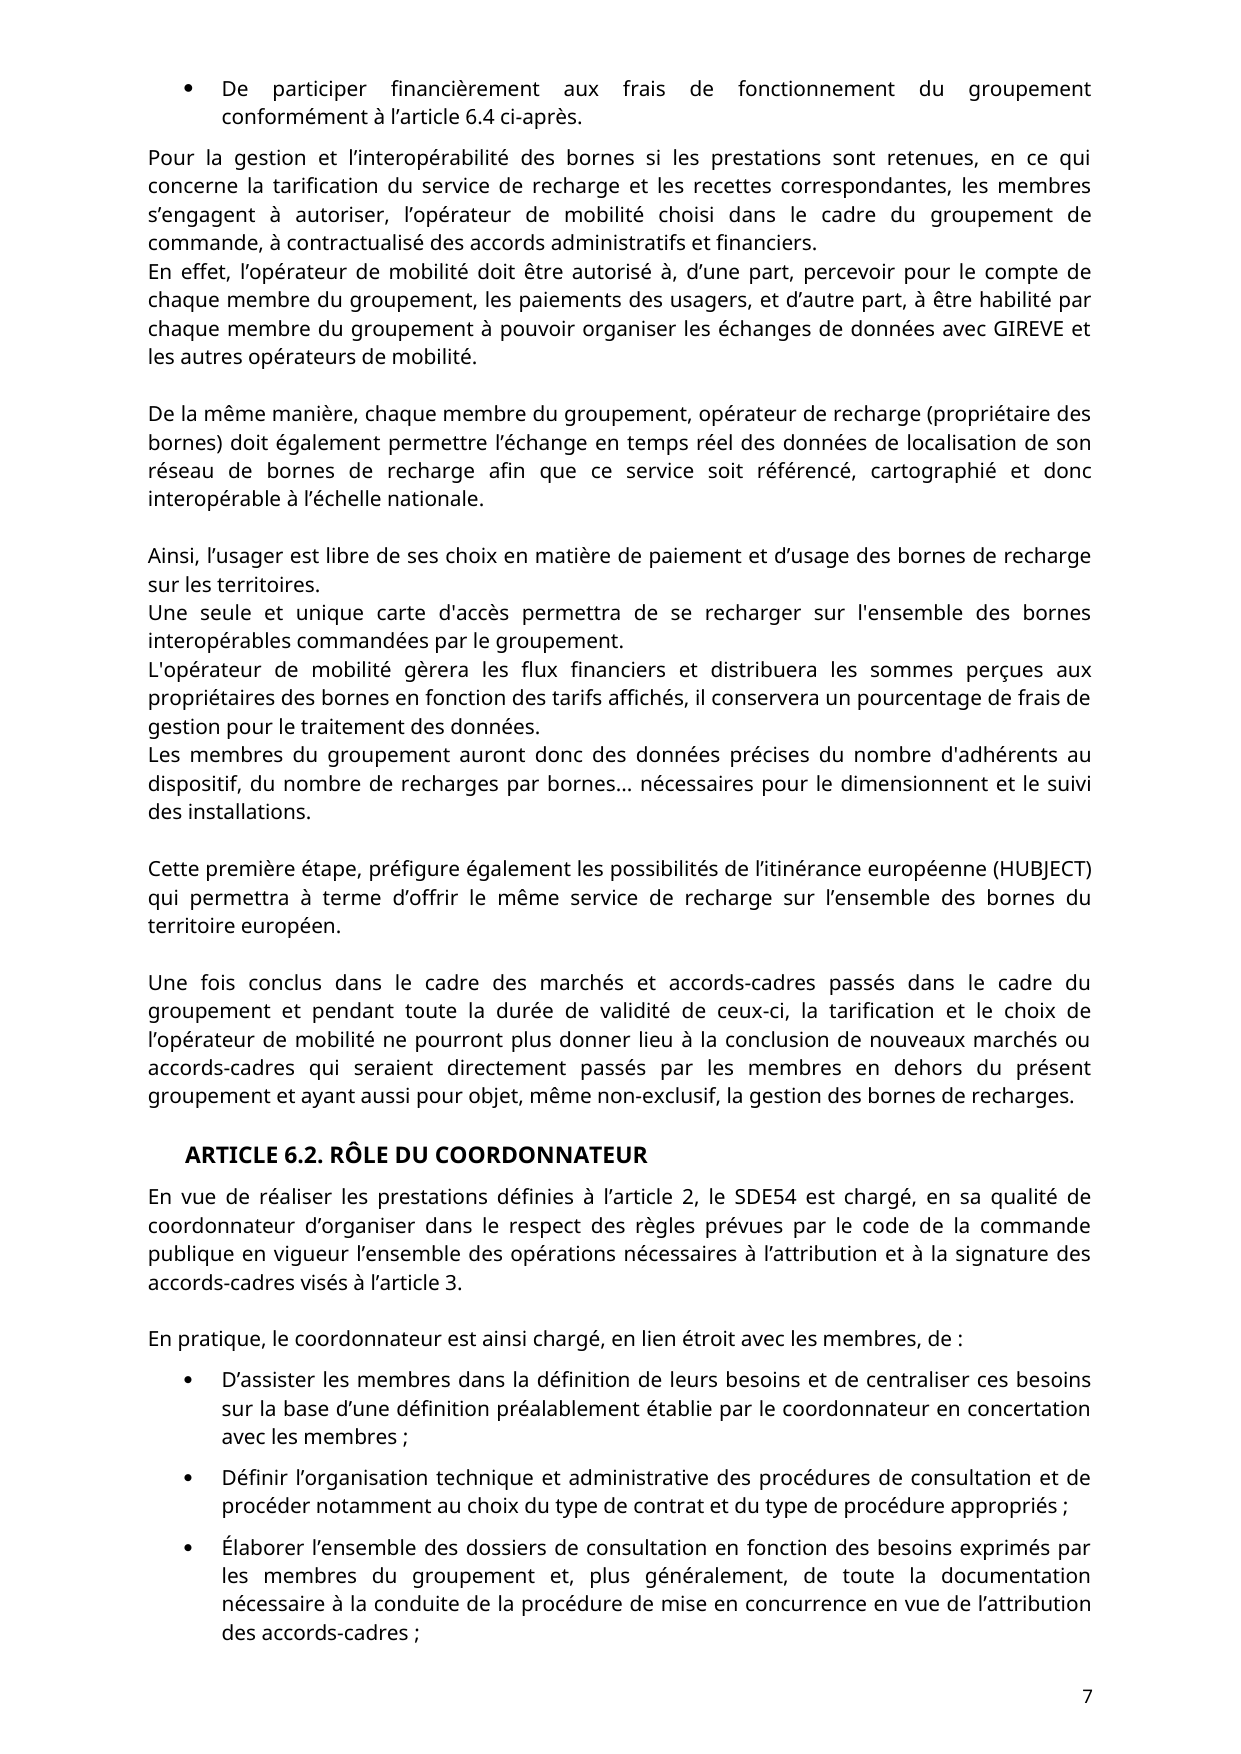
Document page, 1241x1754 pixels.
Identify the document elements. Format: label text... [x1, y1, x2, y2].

text L'opérateur de mobilité gèrera les flux financiers et distribuera les sommes perçues aux propriétaires des bornes en fonction des tarifs affichés, il conservera un pourcentage de frais de gestion pour le traitement des données. [148, 655, 1093, 740]
text Ainsi, l’usager est libre de ses choix en matière de paiement et d’usage des bornes de recharge sur les territoires. [148, 541, 1093, 598]
text En effet, l’opérateur de mobilité doit être autorisé à, d’une part, percevoir pour le compte de chaque membre du groupement, les paiements des usagers, et d’autre part, à être habilité par chaque membre du groupement à pouvoir organiser les échanges de données avec GIREVE et les autres opérateurs de mobilité. [148, 257, 1093, 371]
text Les membres du groupement auront donc des données précises du nombre d'adhérents au dispositif, du nombre de recharges par bornes... nécessaires pour le dimensionnent et le suivi des installations. [148, 740, 1093, 826]
text De la même manière, chaque membre du groupement, opérateur de recharge (propriétaire des bornes) doit également permettre l’échange en temps réel des données de localisation de son réseau de bornes de recharge afin que ce service soit référencé, cartographié et donc interopérable à l’échelle nationale. [148, 399, 1093, 513]
text Article 6.2. Rôle du Coordonnateur [185, 1138, 1093, 1170]
text En pratique, le coordonnateur est ainsi chargé, en lien étroit avec les membres, de : [148, 1324, 1093, 1353]
text En vue de réaliser les prestations définies à l’article 2, le SDE54 est chargé, en sa qualité de coordonnateur d’organiser dans le respect des règles prévues par le code de la commande publique en vigueur l’ensemble des opérations nécessaires à l’attribution et à la signature des accords-cadres visés à l’article 3. [148, 1182, 1093, 1296]
text Une fois conclus dans le cadre des marchés et accords-cadres passés dans le cadre du groupement et pendant toute la durée de validité de ceux-ci, la tarification et le choix de l’opérateur de mobilité ne pourront plus donner lieu à la conclusion de nouveaux marchés ou accords-cadres qui seraient directement passés par les membres en dehors du présent groupement et ayant aussi pour objet, même non-exclusif, la gestion des bornes de recharges. [148, 968, 1093, 1110]
text Une seule et unique carte d'accès permettra de se recharger sur l'ensemble des bornes interopérables commandées par le groupement. [148, 598, 1093, 655]
text Cette première étape, préfigure également les possibilités de l’itinérance européenne (HUBJECT) qui permettra à terme d’offrir le même service de recharge sur l’ensemble des bornes du territoire européen. [148, 854, 1093, 939]
list Élaborer l’ensemble des dossiers de consultation en fonction des besoins exprimés par les membres du groupement et, plus généralement, de toute la documentation nécessaire à la conduite de la procédure de mise en concurrence en vue de l’attribution des accords-cadres ; [184, 1533, 1093, 1646]
list D’assister les membres dans la définition de leurs besoins et de centraliser ces besoins sur la base d’une définition préalablement établie par le coordonnateur en concertation avec les membres ; [184, 1365, 1093, 1451]
text Pour la gestion et l’interopérabilité des bornes si les prestations sont retenues, en ce qui concerne la tarification du service de recharge et les recettes correspondantes, les membres s’engagent à autoriser, l’opérateur de mobilité choisi dans le cadre du groupement de commande, à contractualisé des accords administratifs et financiers. [148, 143, 1093, 257]
list Définir l’organisation technique et administrative des procédures de consultation et de procéder notamment au choix du type de contrat et du type de procédure appropriés ; [184, 1463, 1093, 1520]
list De participer financièrement aux frais de fonctionnement du groupement conformément à l’article 6.4 ci-après. [184, 74, 1093, 131]
